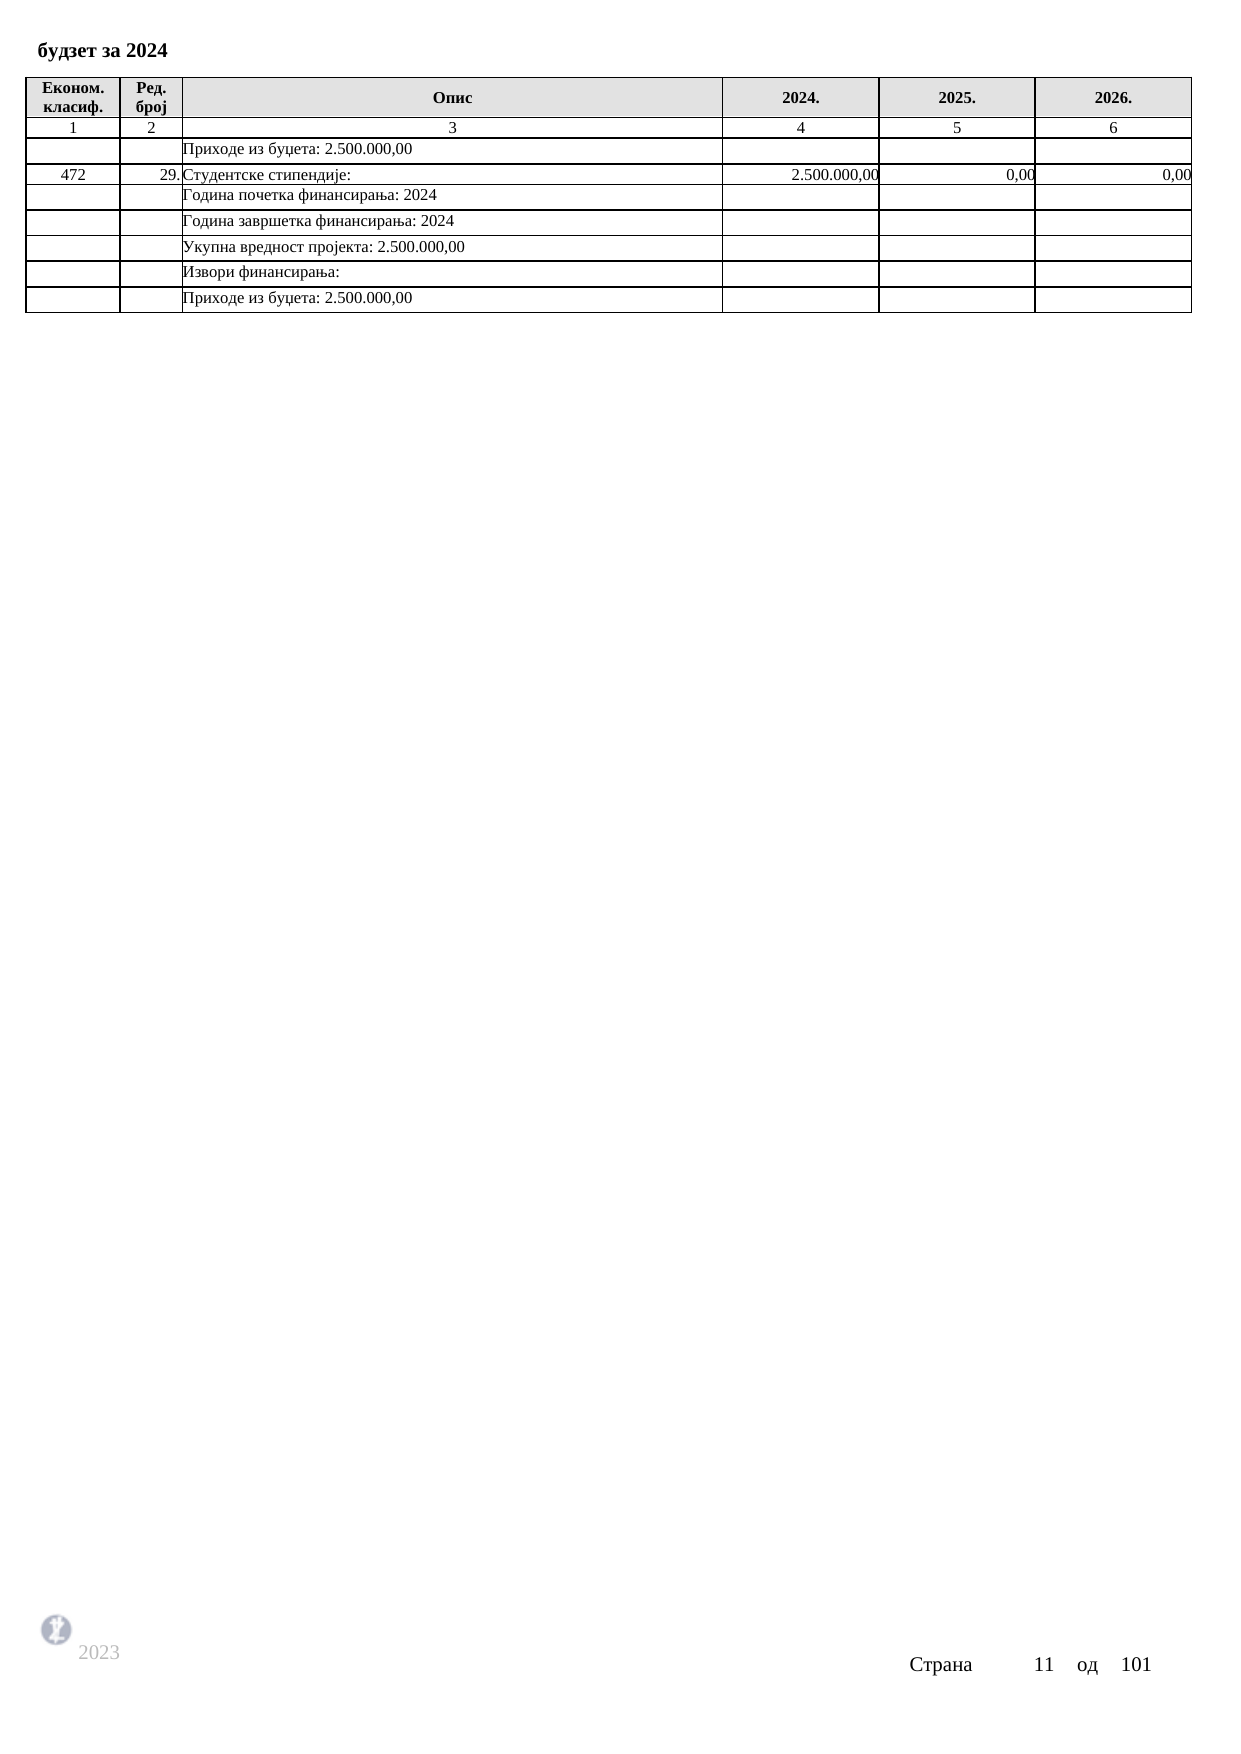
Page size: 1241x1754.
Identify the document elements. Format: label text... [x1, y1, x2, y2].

table_cell [723, 211, 878, 235]
table_cell Извори финансирања: [183, 262, 722, 286]
table_cell [880, 139, 1034, 163]
table_header Опис [183, 78, 722, 116]
table_cell [880, 288, 1034, 312]
table_cell [121, 139, 182, 163]
table_cell [27, 262, 119, 286]
table_cell [880, 185, 1034, 209]
table_cell [723, 185, 878, 209]
table_cell Приходе из буџета: 2.500.000,00 [183, 288, 722, 312]
table_cell 0,00 [880, 165, 1034, 183]
table_cell 5 [880, 118, 1034, 137]
table_cell 472 [27, 165, 119, 183]
table_cell 4 [723, 118, 878, 137]
table_cell [121, 236, 182, 260]
table_cell 6 [1036, 118, 1191, 137]
table_cell 29. [121, 165, 182, 183]
table_cell 2.500.000,00 [723, 165, 878, 183]
table_cell [27, 185, 119, 209]
table_cell [1036, 288, 1191, 312]
table_cell 1 [27, 118, 119, 137]
table_cell [27, 139, 119, 163]
table_cell [723, 236, 878, 260]
table_cell Укупна вредност пројекта: 2.500.000,00 [183, 236, 722, 260]
table_header 2025. [880, 78, 1034, 116]
table_header 2024. [723, 78, 878, 116]
table_cell [1036, 262, 1191, 286]
table_cell [27, 236, 119, 260]
table_cell [27, 288, 119, 312]
table_cell [880, 262, 1034, 286]
picture [37, 1611, 76, 1650]
table_cell [723, 288, 878, 312]
table_cell [27, 211, 119, 235]
table_cell [880, 236, 1034, 260]
table_cell 3 [183, 118, 722, 137]
table_cell Година почетка финансирања: 2024 [183, 185, 722, 209]
table_cell [121, 211, 182, 235]
table_cell [1036, 185, 1191, 209]
table_cell [121, 185, 182, 209]
table_cell [121, 288, 182, 312]
table_cell Приходе из буџета: 2.500.000,00 [183, 139, 722, 163]
table_cell Година завршетка финансирања: 2024 [183, 211, 722, 235]
table_cell [1036, 211, 1191, 235]
table_header Ред. број [121, 78, 182, 116]
table_cell [121, 262, 182, 286]
table_cell [1036, 139, 1191, 163]
table_cell [1036, 236, 1191, 260]
table_header Економ. класиф. [27, 78, 119, 116]
table_cell 2 [121, 118, 182, 137]
table_cell Студентске стипендије: [183, 165, 722, 183]
table_cell [880, 211, 1034, 235]
table_cell 0,00 [1036, 165, 1191, 183]
table_cell [723, 262, 878, 286]
table_header 2026. [1036, 78, 1191, 116]
table_cell [723, 139, 878, 163]
